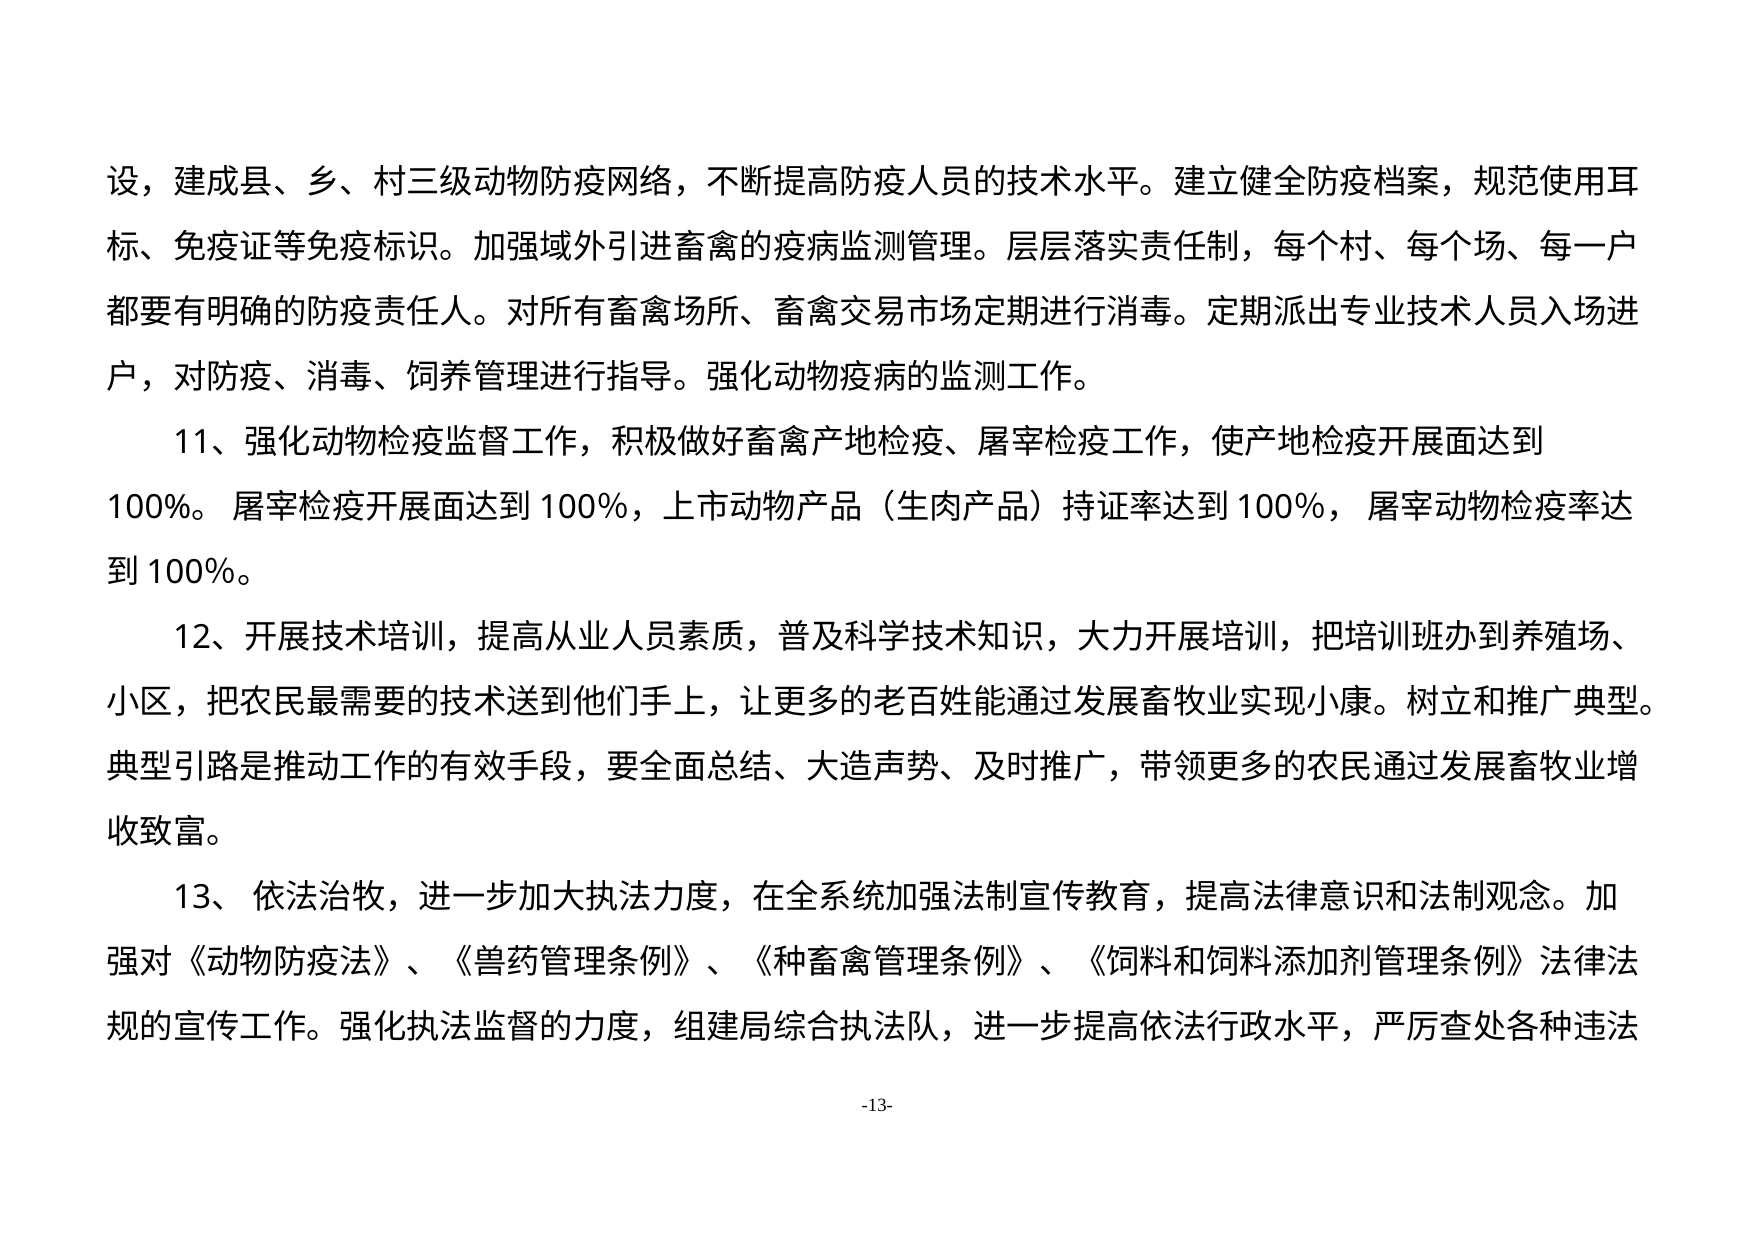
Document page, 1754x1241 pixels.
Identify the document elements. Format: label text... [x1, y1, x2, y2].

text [106, 146, 1648, 406]
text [106, 861, 1648, 1056]
text 11、强化动物检疫监督工作，积极做好畜禽产地检疫、屠宰检疫工作，使产地检疫开展面达到100%。 屠宰检疫开展面达到100％，上市动物产品（生肉产品）持证率达到100％， 屠宰动物检疫率达到100％。 [106, 406, 1648, 601]
text 12、开展技术培训，提高从业人员素质，普及科学技术知识，大力开展培训，把培训班办到养殖场、小区，把农民最需要的技术送到他们手上，让更多的老百姓能通过发展畜牧业实现小康。树立和推广典型。典型引路是推动工作的有效手段，要全面总结、大造声势、及时推广，带领更多的农民通过发展畜牧业增收致富。 [106, 601, 1648, 861]
